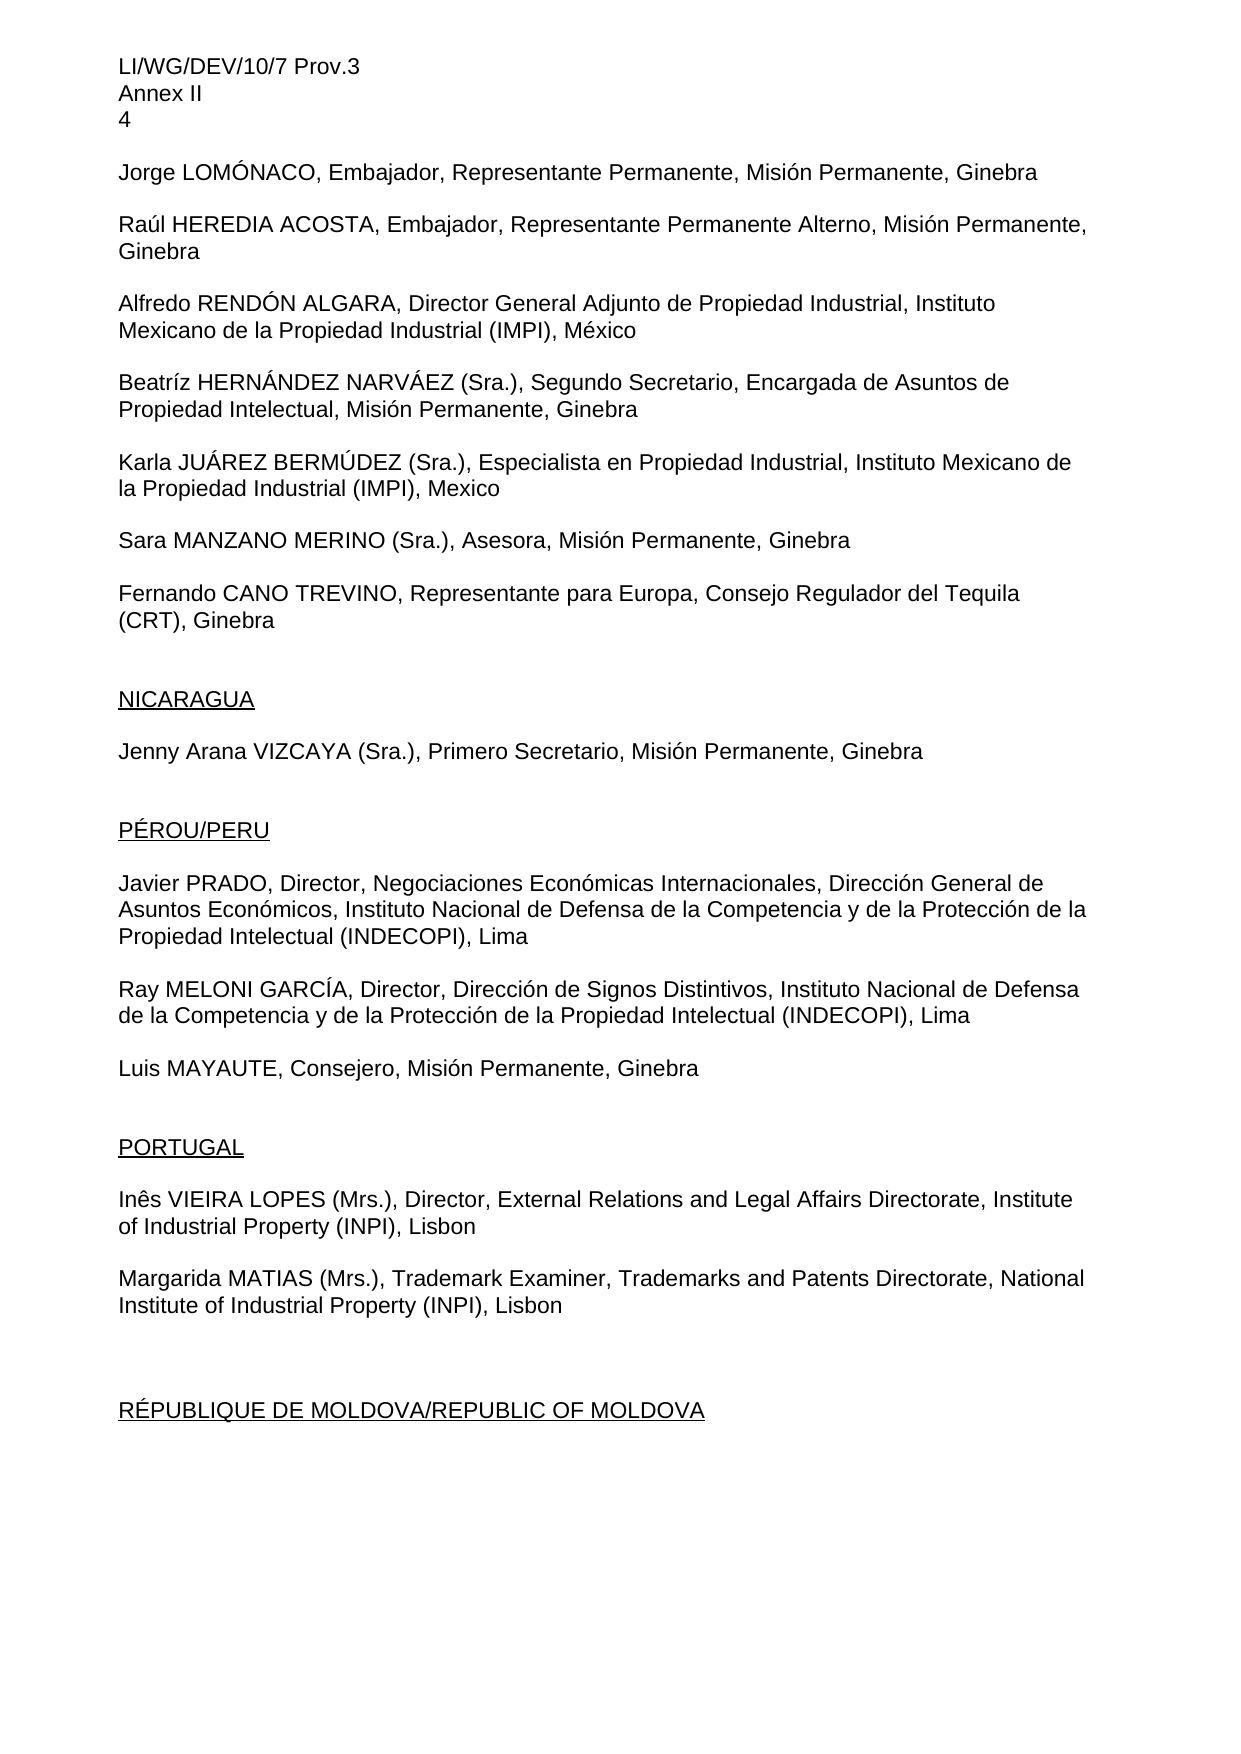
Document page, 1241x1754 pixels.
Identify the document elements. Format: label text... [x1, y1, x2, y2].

text Beatríz HERNÁNDEZ NARVÁEZ (Sra.), Segundo Secretario, Encargada de Asuntos de Propiedad Intelectual, Misión Permanente, Ginebra [118, 369, 1092, 422]
text Fernando CANO TREVINO, Representante para Europa, Consejo Regulador del Tequila (CRT), Ginebra [118, 580, 1092, 633]
text Jenny Arana VIZCAYA (Sra.), Primero Secretario, Misión Permanente, Ginebra [118, 738, 1092, 765]
text Luis MAYAUTE, Consejero, Misión Permanente, Ginebra [118, 1054, 1092, 1081]
text Sara MANZANO MERINO (Sra.), Asesora, Misión Permanente, Ginebra [118, 527, 1092, 554]
text Jorge LOMÓNACO, Embajador, Representante Permanente, Misión Permanente, Ginebra [118, 158, 1092, 185]
text Margarida MATIAS (Mrs.), Trademark Examiner, Trademarks and Patents Directorate, National Institute of Industrial Property (INPI), Lisbon [118, 1265, 1092, 1318]
text Raúl HEREDIA ACOSTA, Embajador, Representante Permanente Alterno, Misión Permanente, Ginebra [118, 211, 1092, 264]
text Javier PRADO, Director, Negociaciones Económicas Internacionales, Dirección General de Asuntos Económicos, Instituto Nacional de Defensa de la Competencia y de la Protección de la Propiedad Intelectual (INDECOPI), Lima [118, 870, 1092, 949]
text Inês VIEIRA LOPES (Mrs.), Director, External Relations and Legal Affairs Directorate, Institute of Industrial Property (INPI), Lisbon [118, 1186, 1092, 1239]
text Ray MELONI GARCÍA, Director, Dirección de Signos Distintivos, Instituto Nacional de Defensa de la Competencia y de la Protección de la Propiedad Intelectual (INDECOPI), Lima [118, 976, 1092, 1028]
text RÉPUBLIQUE DE MOLDOVA/REPUBLIC OF MOLDOVA [118, 1397, 1092, 1423]
text Karla JUÁREZ BERMÚDEZ (Sra.), Especialista en Propiedad Industrial, Instituto Mexicano de la Propiedad Industrial (IMPI), Mexico [118, 448, 1092, 501]
text NICARAGUA [118, 686, 1092, 712]
text PORTUGAL [118, 1134, 1092, 1160]
text PÉROU/PERU [118, 817, 1092, 844]
text Alfredo RENDÓN ALGARA, Director General Adjunto de Propiedad Industrial, Instituto Mexicano de la Propiedad Industrial (IMPI), México [118, 290, 1092, 343]
